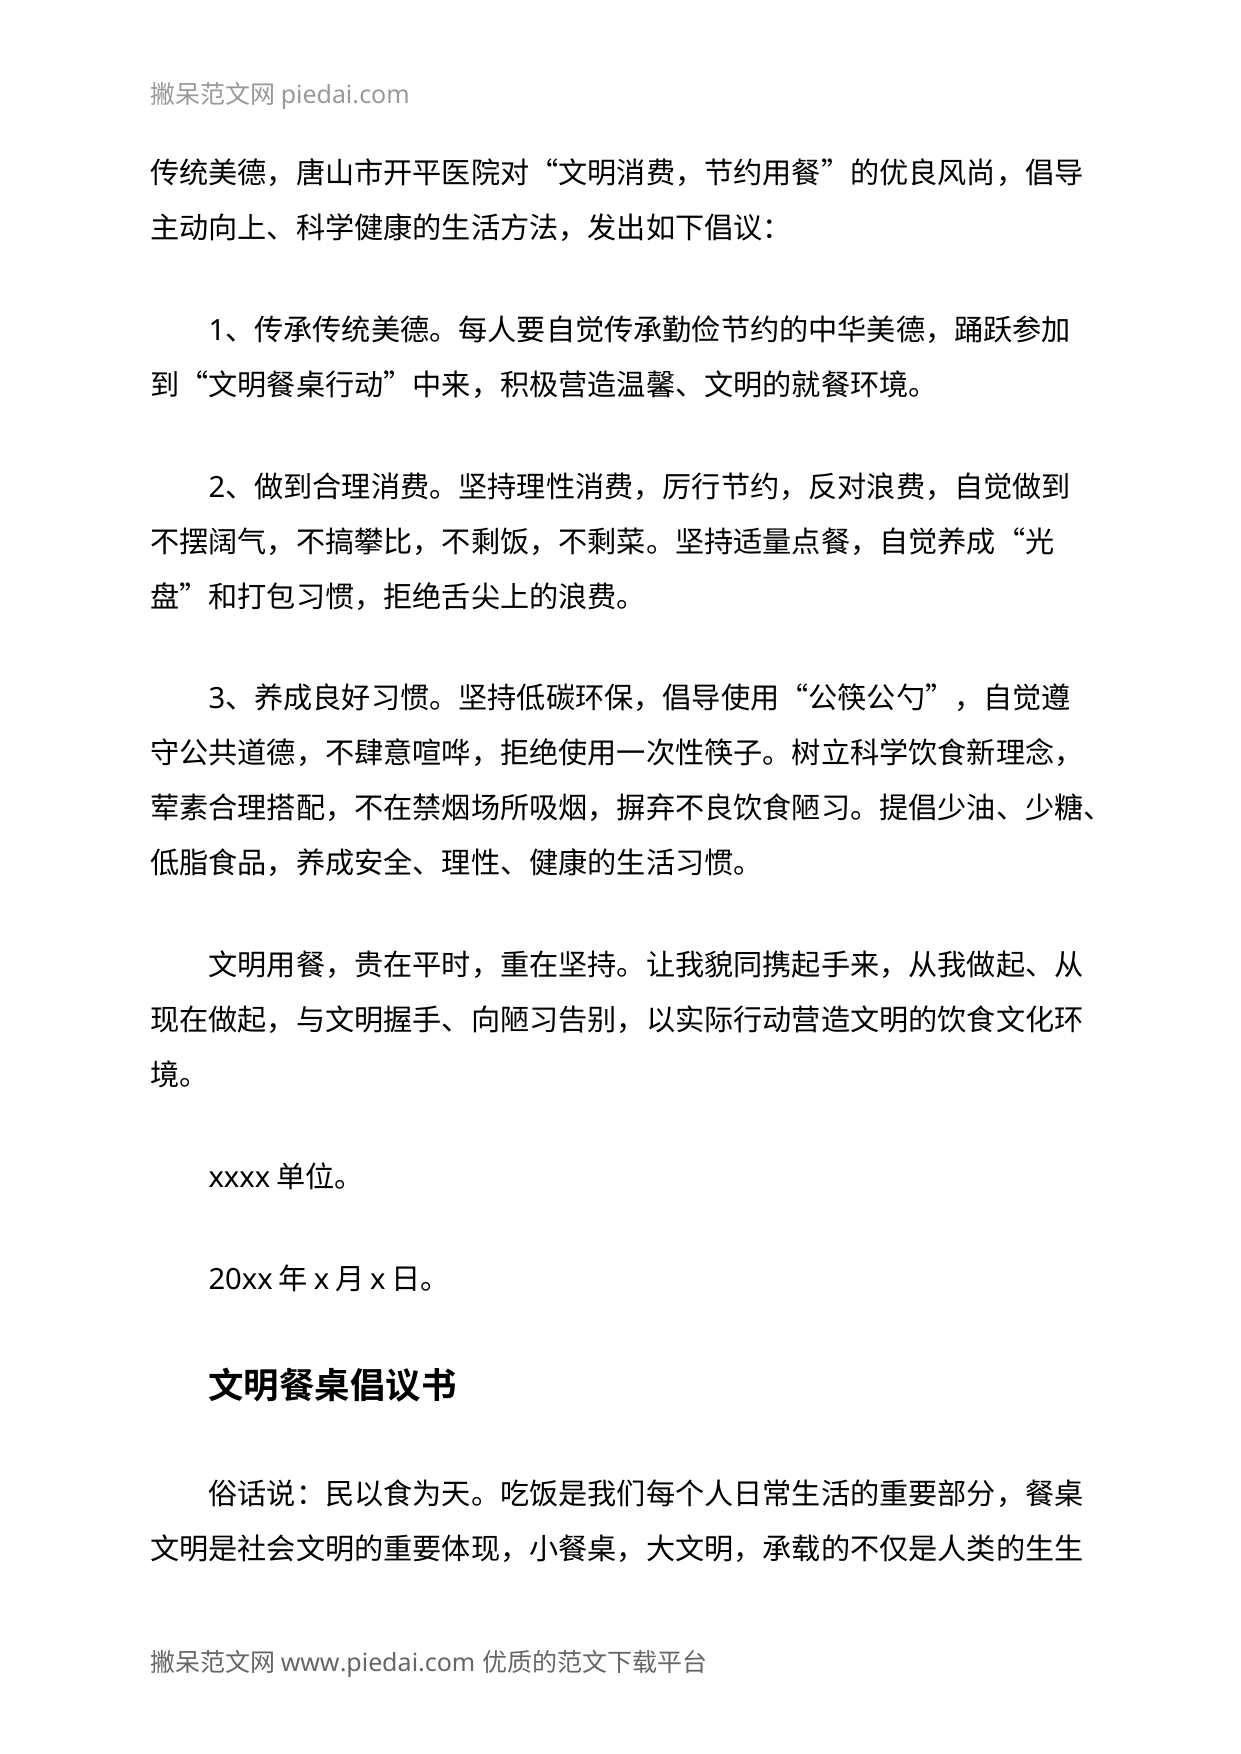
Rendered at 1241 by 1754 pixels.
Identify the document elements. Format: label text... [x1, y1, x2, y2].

text xxxx单位。 [150, 1153, 1090, 1196]
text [150, 1471, 1090, 1568]
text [150, 150, 1090, 247]
text 文明用餐，贵在平时，重在坚持。让我貌同携起手来，从我做起、从现在做起，与文明握手、向陋习告别，以实际行动营造文明的饮食文化环境。 [150, 942, 1090, 1094]
text 3、养成良好习惯。坚持低碳环保，倡导使用“公筷公勺”，自觉遵守公共道德，不肆意喧哗，拒绝使用一次性筷子。树立科学饮食新理念，荤素合理搭配，不在禁烟场所吸烟，摒弃不良饮食陋习。提倡少油、少糖、低脂食品，养成安全、理性、健康的生活习惯。 [150, 675, 1090, 882]
text 2、做到合理消费。坚持理性消费，厉行节约，反对浪费，自觉做到不摆阔气，不搞攀比，不剩饭，不剩菜。坚持适量点餐，自觉养成“光盘”和打包习惯，拒绝舌尖上的浪费。 [150, 463, 1090, 616]
text 1、传承传统美德。每人要自觉传承勤俭节约的中华美德，踊跃参加到“文明餐桌行动”中来，积极营造温馨、文明的就餐环境。 [150, 307, 1090, 404]
text 20xx年x月x日。 [150, 1255, 1090, 1298]
text 文明餐桌倡议书 [150, 1357, 1090, 1408]
